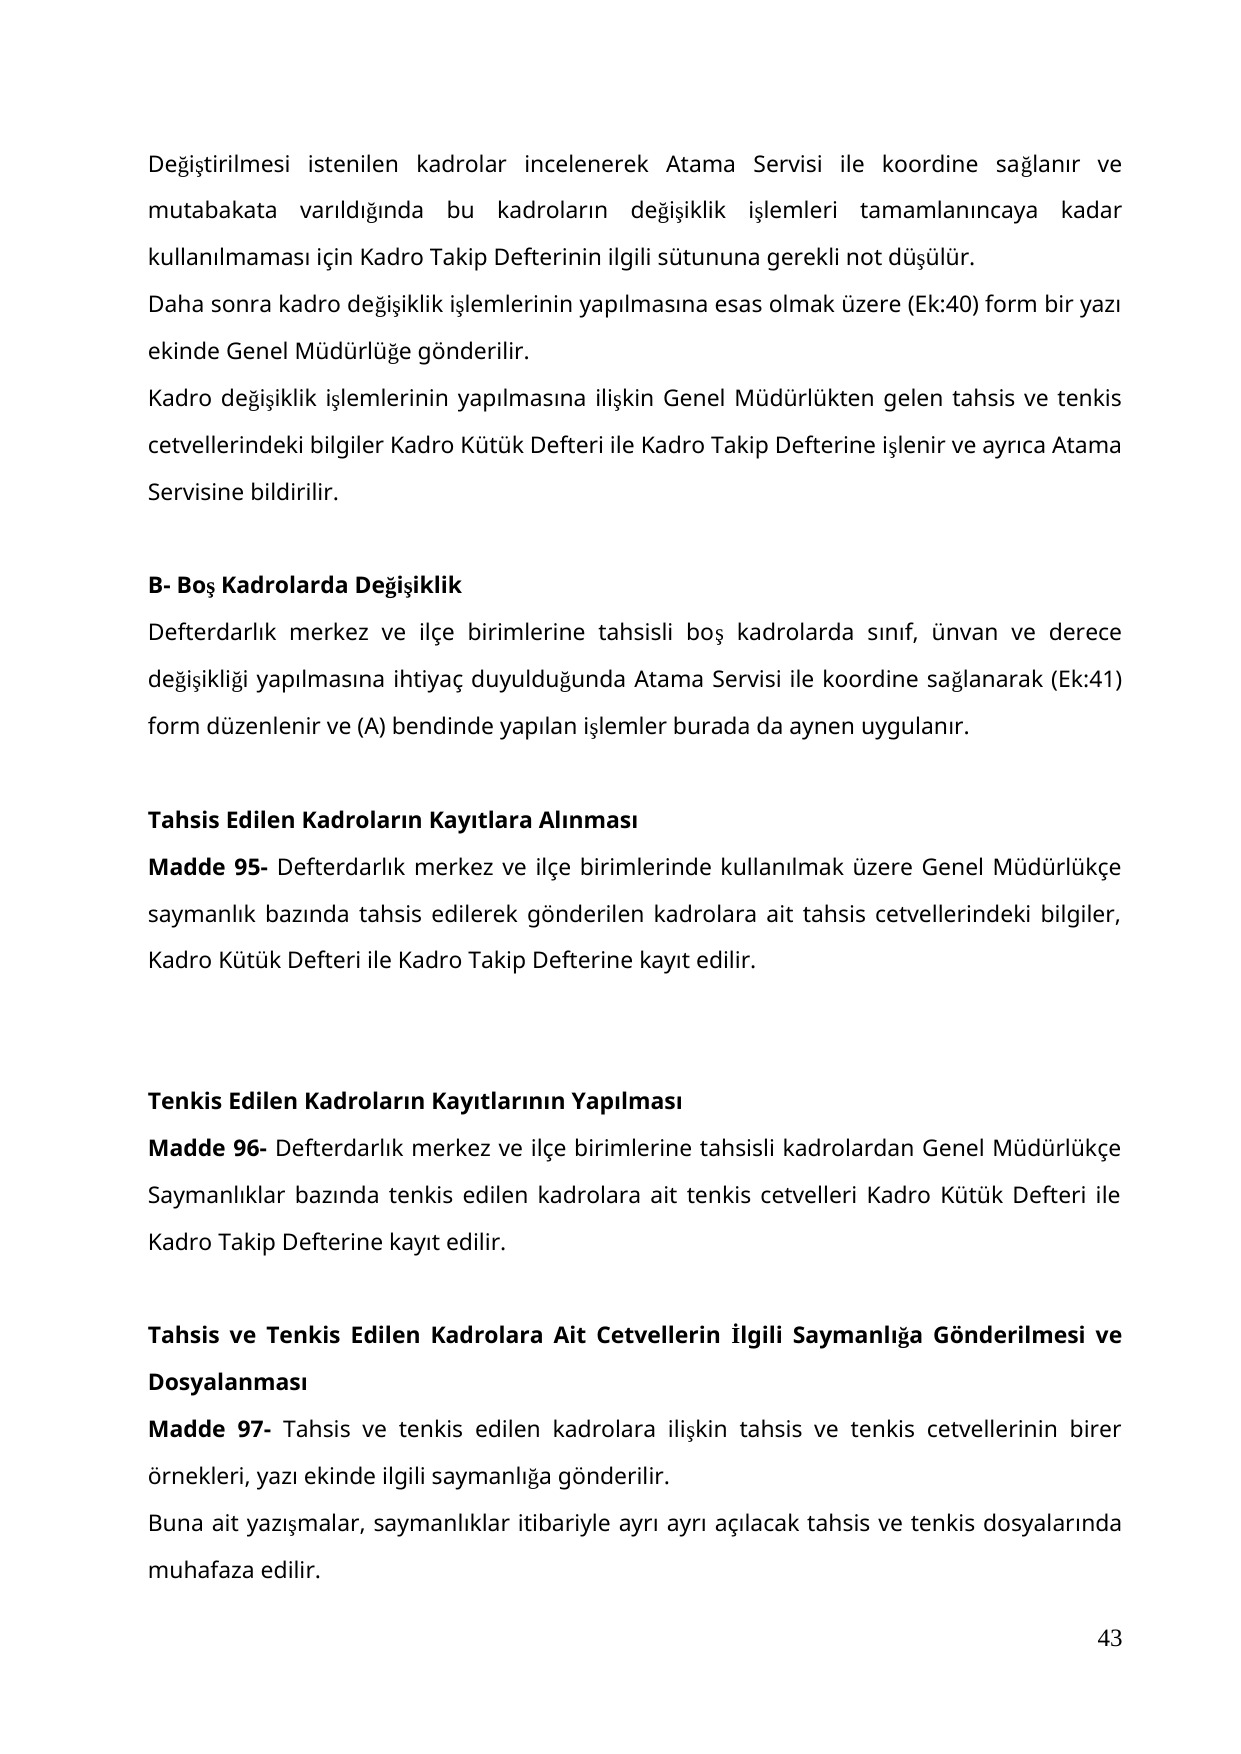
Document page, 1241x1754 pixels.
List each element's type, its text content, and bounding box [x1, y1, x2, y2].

text Madde 97- Tahsis ve tenkis edilen kadrolara ilişkin tahsis ve tenkis cetvellerinin birer örnekleri, yazı ekinde ilgili saymanlığa gönderilir. [148, 1413, 1122, 1491]
text Tenkis Edilen Kadroların Kayıtlarının Yapılması [148, 1085, 1122, 1116]
text Madde 96- Defterdarlık merkez ve ilçe birimlerine tahsisli kadrolardan Genel Müdürlükçe Saymanlıklar bazında tenkis edilen kadrolara ait tenkis cetvelleri Kadro Kütük Defteri ile Kadro Takip Defterine kayıt edilir. [148, 1132, 1122, 1257]
text Buna ait yazışmalar, saymanlıklar itibariyle ayrı ayrı açılacak tahsis ve tenkis dosyalarında muhafaza edilir. [148, 1507, 1122, 1585]
text Değiştirilmesi istenilen kadrolar incelenerek Atama Servisi ile koordine sağlanır ve mutabakata varıldığında bu kadroların değişiklik işlemleri tamamlanıncaya kadar kullanılmaması için Kadro Takip Defterinin ilgili sütununa gerekli not düşülür. [148, 148, 1122, 273]
text Daha sonra kadro değişiklik işlemlerinin yapılmasına esas olmak üzere (Ek:40) form bir yazı ekinde Genel Müdürlüğe gönderilir. [148, 288, 1122, 366]
text B- Boş Kadrolarda Değişiklik [148, 569, 1122, 601]
text Kadro değişiklik işlemlerinin yapılmasına ilişkin Genel Müdürlükten gelen tahsis ve tenkis cetvellerindeki bilgiler Kadro Kütük Defteri ile Kadro Takip Defterine işlenir ve ayrıca Atama Servisine bildirilir. [148, 382, 1122, 507]
text Tahsis ve Tenkis Edilen Kadrolara Ait Cetvellerin İlgili Saymanlığa Gönderilmesi ve Dosyalanması [148, 1319, 1122, 1398]
text Defterdarlık merkez ve ilçe birimlerine tahsisli boş kadrolarda sınıf, ünvan ve derece değişikliği yapılmasına ihtiyaç duyulduğunda Atama Servisi ile koordine sağlanarak (Ek:41) form düzenlenir ve (A) bendinde yapılan işlemler burada da aynen uygulanır. [148, 616, 1122, 741]
text Tahsis Edilen Kadroların Kayıtlara Alınması [148, 804, 1122, 835]
text Madde 95- Defterdarlık merkez ve ilçe birimlerinde kullanılmak üzere Genel Müdürlükçe saymanlık bazında tahsis edilerek gönderilen kadrolara ait tahsis cetvellerindeki bilgiler, Kadro Kütük Defteri ile Kadro Takip Defterine kayıt edilir. [148, 851, 1122, 976]
